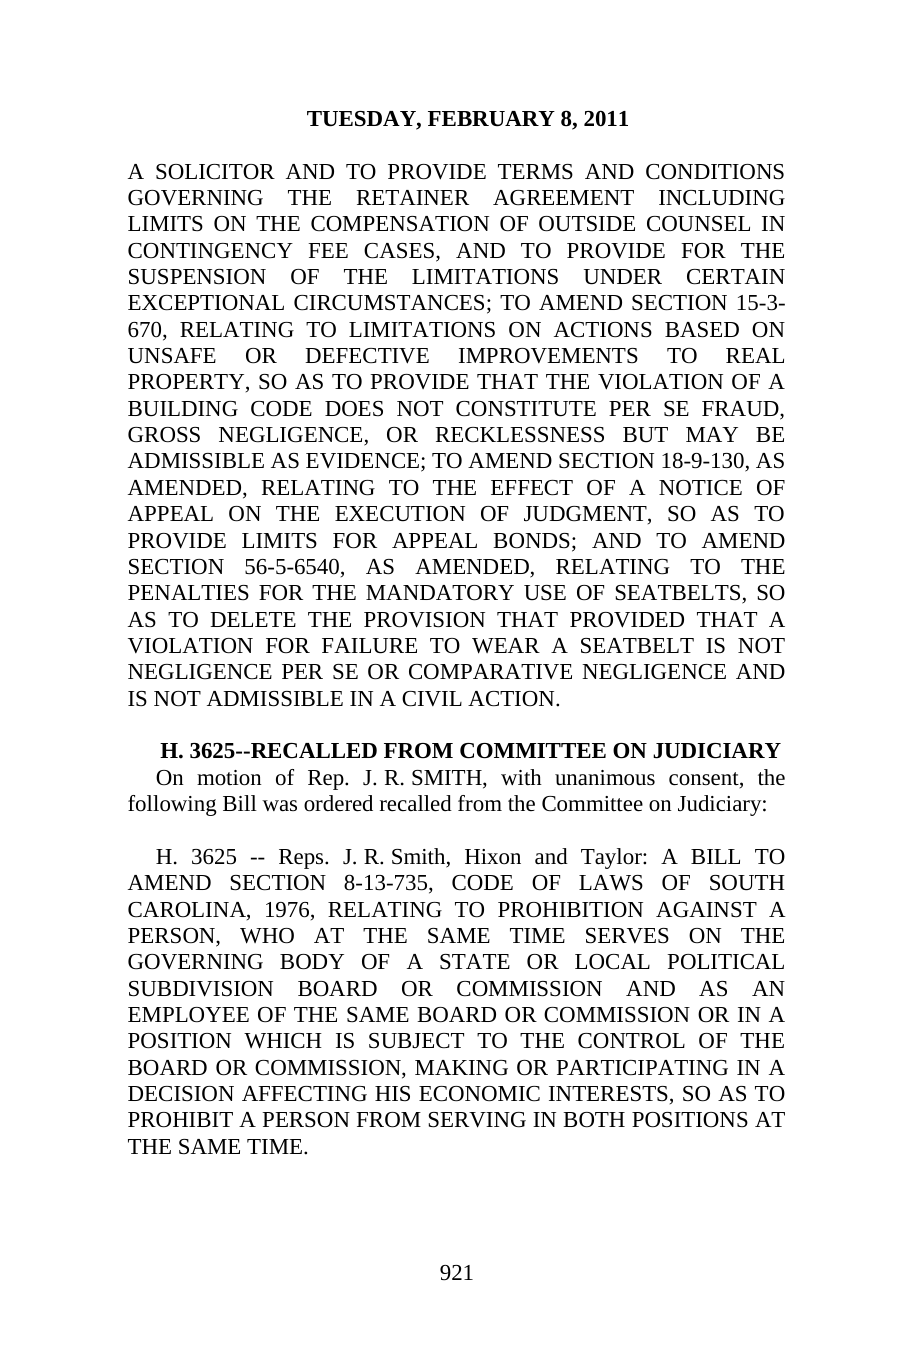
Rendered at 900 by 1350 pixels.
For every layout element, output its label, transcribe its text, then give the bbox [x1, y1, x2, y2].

text On motion of Rep. J. R. SMITH, with unanimous consent, the following Bill was ordered recalled from the Committee on Judiciary: [127, 764, 786, 817]
text H. 3625 -- Reps. J. R. Smith, Hixon and Taylor: A BILL TO AMEND SECTION 8-13-735, CODE OF LAWS OF SOUTH CAROLINA, 1976, RELATING TO PROHIBITION AGAINST A PERSON, WHO AT THE SAME TIME SERVES ON THE GOVERNING BODY OF A STATE OR LOCAL POLITICAL SUBDIVISION BOARD OR COMMISSION AND AS AN EMPLOYEE OF THE SAME BOARD OR COMMISSION OR IN A POSITION WHICH IS SUBJECT TO THE CONTROL OF THE BOARD OR COMMISSION, MAKING OR PARTICIPATING IN A DECISION AFFECTING HIS ECONOMIC INTERESTS, SO AS TO PROHIBIT A PERSON FROM SERVING IN BOTH POSITIONS AT THE SAME TIME. [127, 843, 786, 1159]
text H. 3625--RECALLED FROM COMMITTEE ON JUDICIARY [127, 737, 786, 764]
